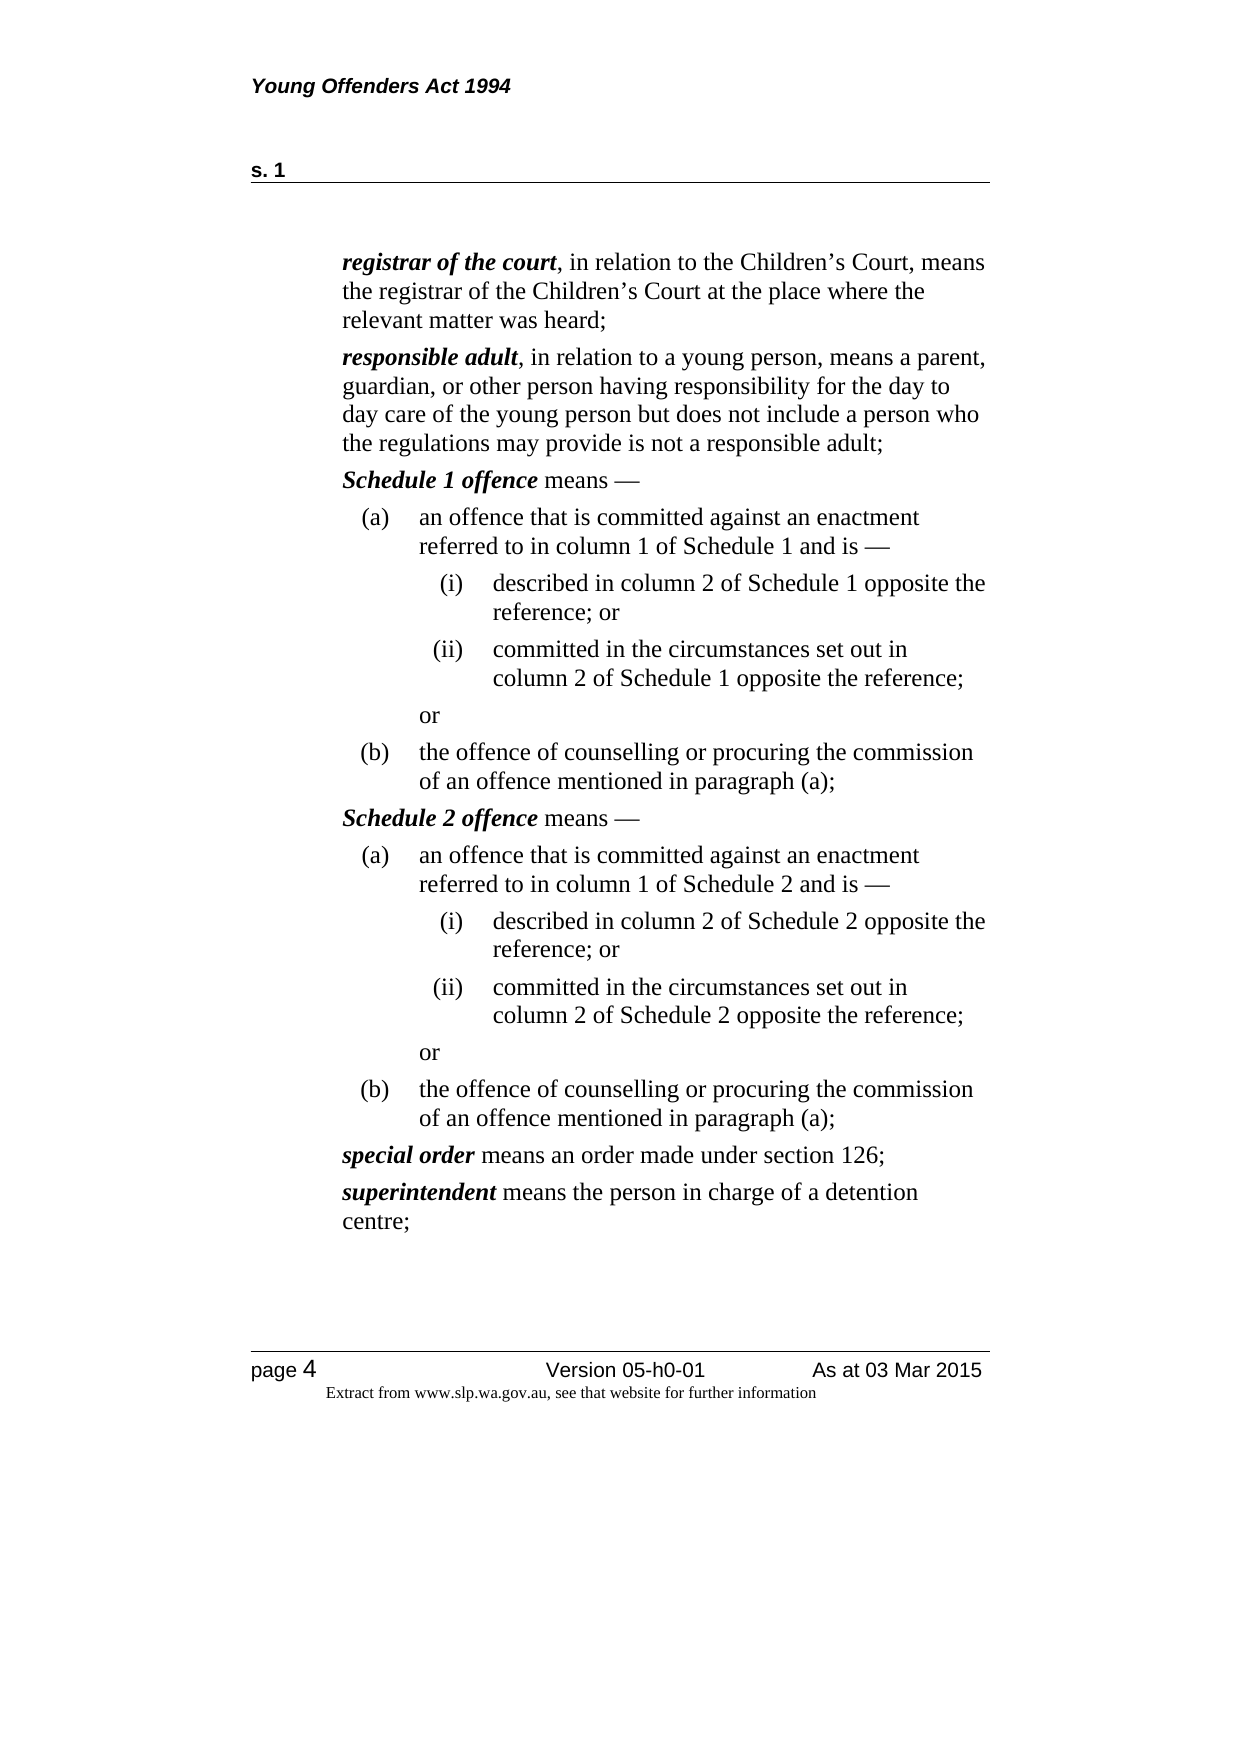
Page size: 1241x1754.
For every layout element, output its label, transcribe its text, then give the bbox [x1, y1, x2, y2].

text or [251, 1037, 990, 1066]
text Schedule 2 offence means — [251, 803, 990, 832]
text (b) the offence of counselling or procuring the commission of an offence mentioned in paragraph (a); [251, 1074, 990, 1132]
text responsible adult, in relation to a young person, means a parent, guardian, or other person having responsibility for the day to day care of the young person but does not include a person who the regulations may provide is not a responsible adult; [251, 342, 990, 457]
text (b) the offence of counselling or procuring the commission of an offence mentioned in paragraph (a); [251, 737, 990, 794]
text registrar of the court, in relation to the Children’s Court, means the registrar of the Children’s Court at the place where the relevant matter was heard; [251, 247, 990, 334]
text (a) an offence that is committed against an enactment referred to in column 1 of Schedule 2 and is — [251, 840, 990, 897]
text or [251, 700, 990, 729]
text special order means an order made under section 126; [251, 1140, 990, 1169]
text (ii) committed in the circumstances set out in column 2 of Schedule 1 opposite the reference; [251, 634, 990, 692]
text (i) described in column 2 of Schedule 1 opposite the reference; or [251, 568, 990, 626]
text (ii) committed in the circumstances set out in column 2 of Schedule 2 opposite the reference; [251, 972, 990, 1029]
text Schedule 1 offence means — [251, 465, 990, 494]
text superintendent means the person in charge of a detention centre; [251, 1177, 990, 1235]
text (i) described in column 2 of Schedule 2 opposite the reference; or [251, 906, 990, 963]
text (a) an offence that is committed against an enactment referred to in column 1 of Schedule 1 and is — [251, 502, 990, 560]
